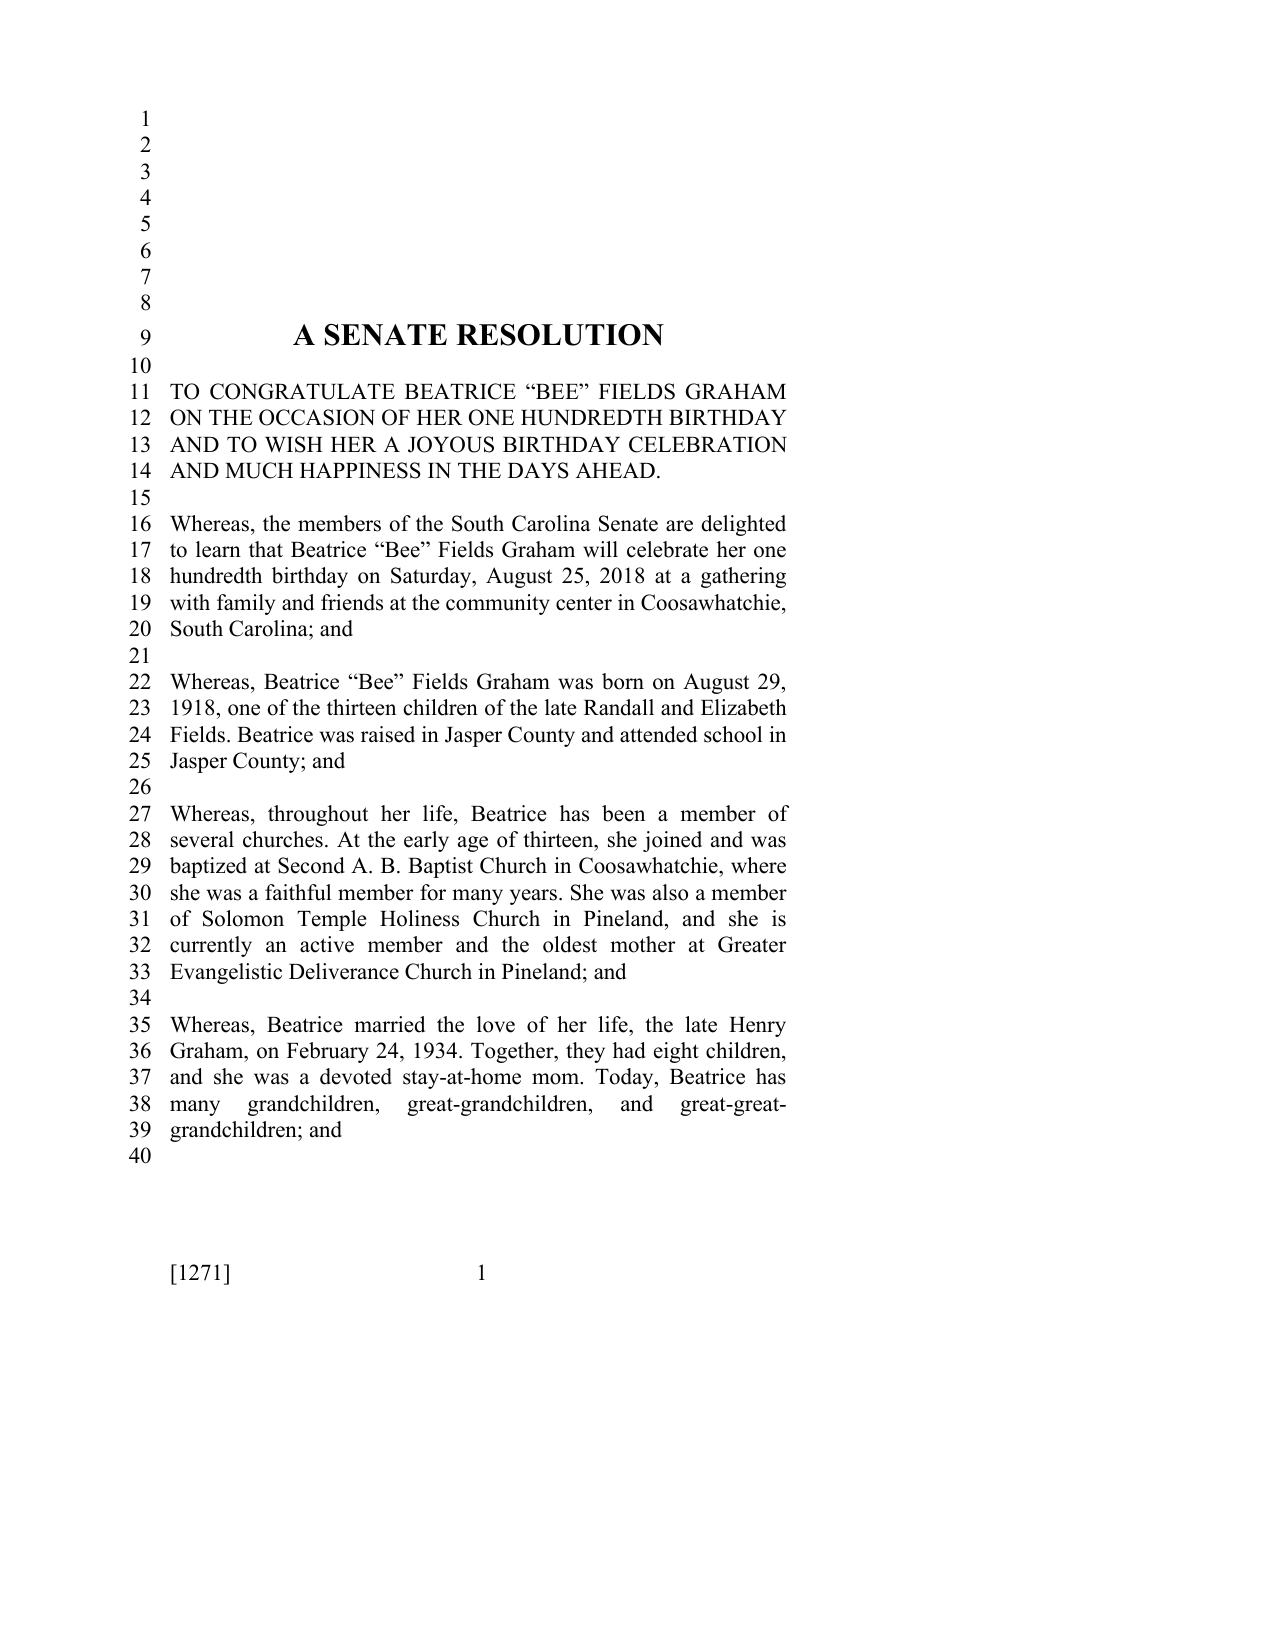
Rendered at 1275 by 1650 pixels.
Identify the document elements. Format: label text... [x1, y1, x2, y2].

text Whereas, the members of the South Carolina Senate are delighted to learn that Beatrice “Bee” Fields Graham will celebrate her one hundredth birthday on Saturday, August 25, 2018 at a gathering with family and friends at the community center in Coosawhatchie, South Carolina; and [169, 510, 787, 642]
text Whereas, Beatrice married the love of her life, the late Henry Graham, on February 24, 1934. Together, they had eight children, and she was a devoted stay-at-home mom. Today, Beatrice has many grandchildren, great-grandchildren, and great-great-grandchildren; and [169, 1011, 787, 1142]
text A SENATE RESOLUTION [169, 316, 787, 352]
text TO CONGRATULATE BEATRICE “BEE” FIELDS GRAHAM ON THE OCCASION OF HER ONE HUNDREDTH BIRTHDAY AND TO WISH HER A JOYOUS BIRTHDAY CELEBRATION AND MUCH HAPPINESS IN THE DAYS AHEAD. [169, 378, 787, 483]
text Whereas, throughout her life, Beatrice has been a member of several churches. At the early age of thirteen, she joined and was baptized at Second A. B. Baptist Church in Coosawhatchie, where she was a faithful member for many years. She was also a member of Solomon Temple Holiness Church in Pineland, and she is currently an active member and the oldest mother at Greater Evangelistic Deliverance Church in Pineland; and [169, 800, 787, 984]
text Whereas, Beatrice “Bee” Fields Graham was born on August 29, 1918, one of the thirteen children of the late Randall and Elizabeth Fields. Beatrice was raised in Jasper County and attended school in Jasper County; and [169, 668, 787, 773]
